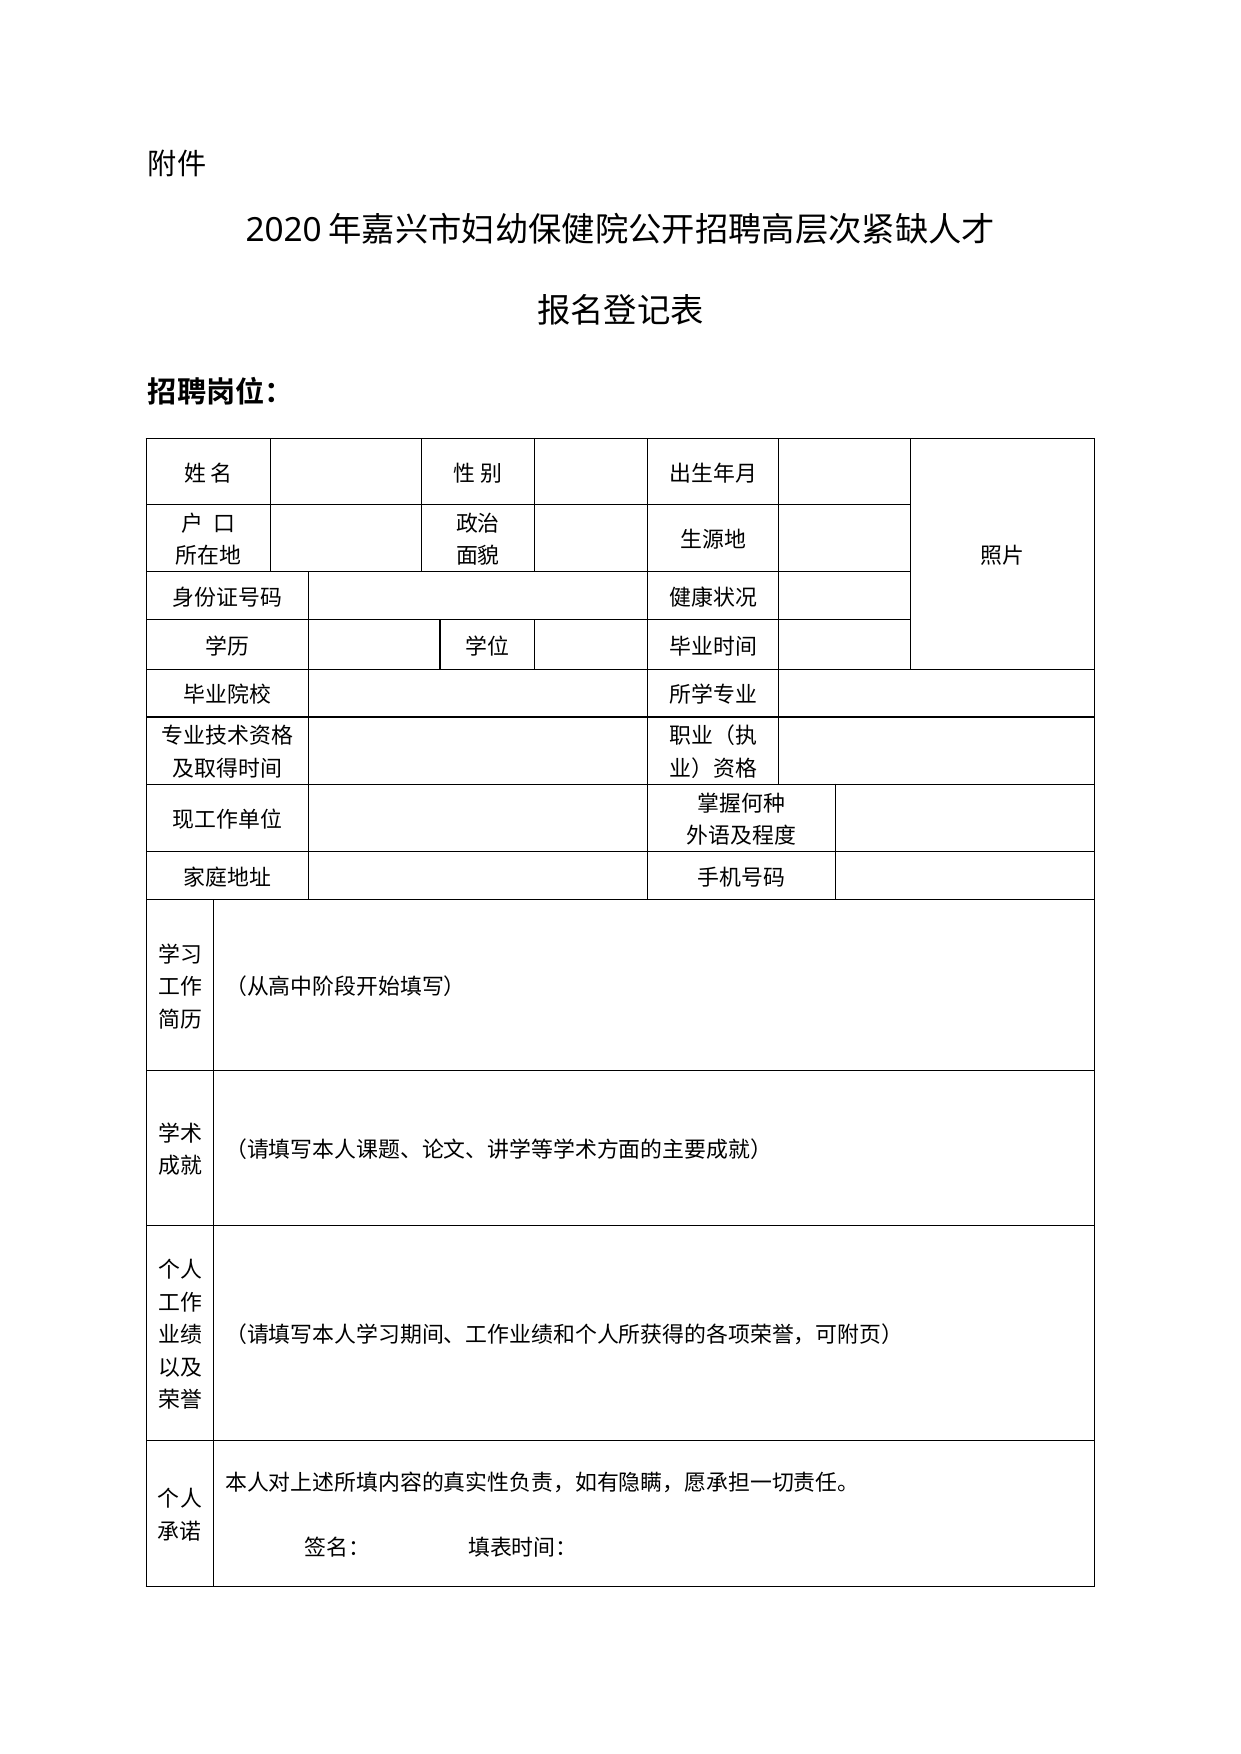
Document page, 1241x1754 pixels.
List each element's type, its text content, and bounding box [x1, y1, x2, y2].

table_cell [309, 852, 647, 899]
table_cell （请填写本人学习期间、工作业绩和个人所获得的各项荣誉，可附页） [214, 1226, 1094, 1440]
table_cell [309, 572, 647, 619]
table_cell 手机号码 [648, 852, 835, 899]
table_cell [309, 670, 647, 716]
table_cell 本人对上述所填内容的真实性负责，如有隐瞒，愿承担一切责任。 签名： 填表时间： [214, 1441, 1094, 1586]
table_cell [836, 785, 1094, 851]
table_cell [779, 505, 910, 571]
table_header 出生年月 [648, 439, 778, 504]
table_cell 职业（执业）资格 [648, 718, 778, 783]
table_cell 政治 面貌 [422, 505, 534, 571]
table_cell 所学专业 [648, 670, 778, 716]
table_cell 现工作单位 [147, 785, 308, 851]
table_cell （请填写本人课题、论文、讲学等学术方面的主要成就） [214, 1071, 1094, 1225]
table_cell 学历 [147, 620, 308, 669]
table_cell 个人工作业绩以及荣誉 [147, 1226, 213, 1440]
table_header 照片 [911, 439, 1094, 669]
table_cell 学位 [441, 620, 534, 669]
table_cell [535, 620, 647, 669]
table_cell [779, 718, 1094, 783]
table_cell 健康状况 [648, 572, 778, 619]
table_cell 学术成就 [147, 1071, 213, 1225]
table_cell 家庭地址 [147, 852, 308, 899]
text 2020年嘉兴市妇幼保健院公开招聘高层次紧缺人才 [148, 194, 1092, 259]
table_cell 掌握何种 外语及程度 [648, 785, 835, 851]
table_header 性 别 [422, 439, 534, 504]
table_cell 身份证号码 [147, 572, 308, 619]
text 招聘岗位： [148, 357, 1092, 422]
table_cell [535, 505, 647, 571]
table_cell 学习 工作简历 [147, 900, 213, 1070]
table_cell [309, 620, 439, 669]
table_header [779, 439, 910, 504]
table_header [535, 439, 647, 504]
table_cell [836, 852, 1094, 899]
table_cell 生源地 [648, 505, 778, 571]
table_cell （从高中阶段开始填写） [214, 900, 1094, 1070]
table_header [271, 439, 421, 504]
table_cell 毕业时间 [648, 620, 778, 669]
table_cell [309, 718, 647, 783]
table_cell [779, 670, 1094, 716]
table_cell 个人承诺 [147, 1441, 213, 1586]
table_cell [779, 620, 910, 669]
table_cell 专业技术资格及取得时间 [147, 718, 308, 783]
table_header 姓 名 [147, 439, 270, 504]
table_cell 毕业院校 [147, 670, 308, 716]
table_cell 户 口 所在地 [147, 505, 270, 571]
table_cell [309, 785, 647, 851]
table_cell [271, 505, 421, 571]
text 报名登记表 [148, 276, 1092, 341]
text 附件 [148, 129, 1092, 194]
table_cell [779, 572, 910, 619]
